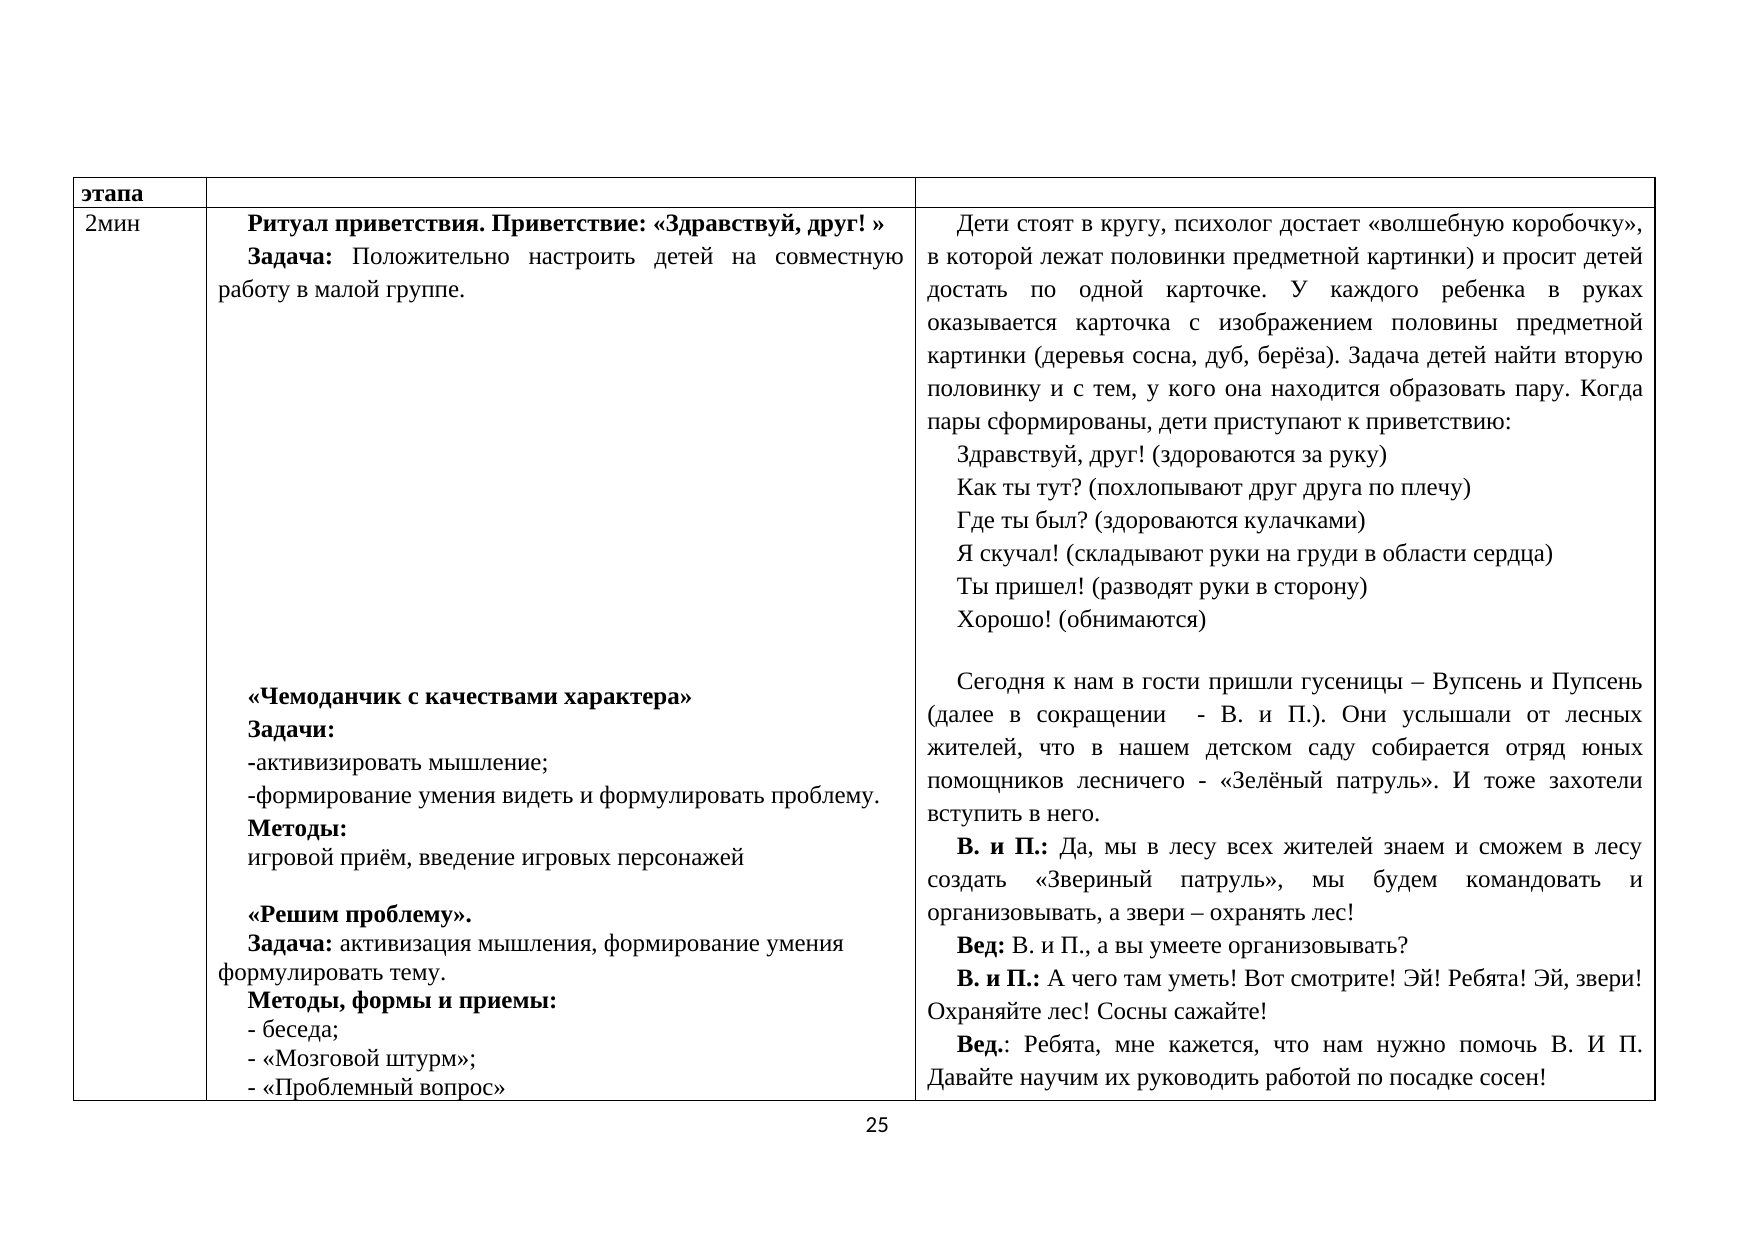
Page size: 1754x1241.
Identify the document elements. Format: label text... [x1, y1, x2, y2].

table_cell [916, 178, 1654, 207]
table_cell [207, 178, 915, 207]
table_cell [74, 178, 206, 207]
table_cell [916, 208, 1654, 1100]
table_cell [207, 208, 915, 1100]
table_cell 2мин [74, 208, 206, 1100]
